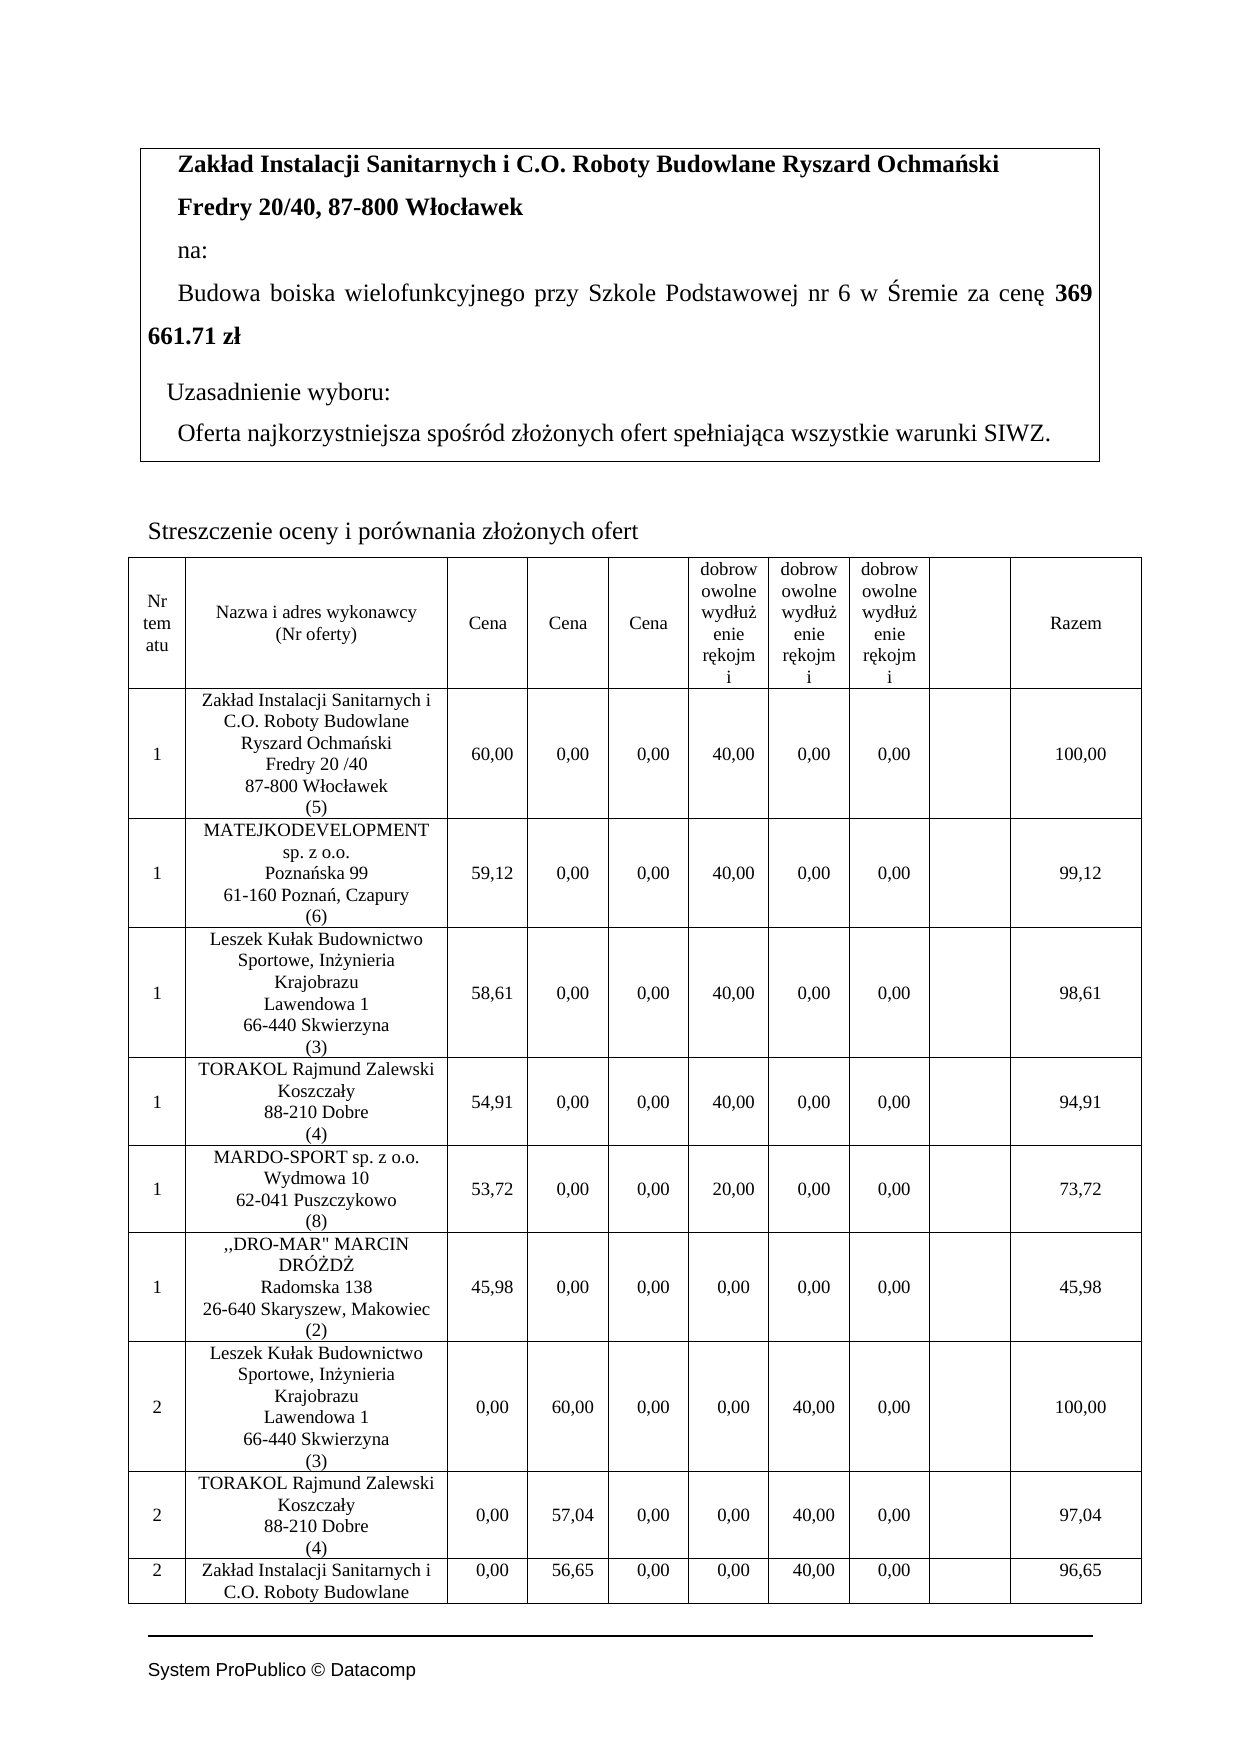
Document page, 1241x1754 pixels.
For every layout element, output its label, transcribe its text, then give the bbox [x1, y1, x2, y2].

table_cell 2 [129, 1559, 185, 1602]
table_cell 1 [129, 1146, 185, 1232]
table_cell 56,65 [528, 1559, 608, 1602]
table_cell 0,00 [528, 928, 608, 1057]
table_cell 0,00 [528, 1233, 608, 1341]
table_cell [930, 928, 1010, 1057]
table_cell 59,12 [448, 819, 527, 927]
table_cell 40,00 [689, 819, 768, 927]
table_cell 97,04 [1011, 1472, 1141, 1558]
table_cell 99,12 [1011, 819, 1141, 927]
table_cell 0,00 [609, 928, 688, 1057]
table_cell 0,00 [528, 689, 608, 818]
table_cell 0,00 [448, 1342, 527, 1471]
table_cell 2 [129, 1342, 185, 1471]
table_cell [930, 1058, 1010, 1144]
table_cell 0,00 [609, 819, 688, 927]
table_header [930, 558, 1010, 687]
table_cell TORAKOL Rajmund Zalewski Koszczały 88-210 Dobre (4) [186, 1472, 447, 1558]
table_cell 96,65 [1011, 1559, 1141, 1602]
table_cell 1 [129, 1058, 185, 1144]
table_cell 0,00 [769, 928, 849, 1057]
table_cell 0,00 [769, 819, 849, 927]
table_cell 0,00 [609, 1559, 688, 1602]
table_header Cena [528, 558, 608, 687]
table_cell 1 [129, 689, 185, 818]
table_cell 73,72 [1011, 1146, 1141, 1232]
table_cell 0,00 [609, 689, 688, 818]
table_cell 40,00 [689, 928, 768, 1057]
table_cell [930, 1559, 1010, 1602]
table_cell 54,91 [448, 1058, 527, 1144]
table_cell 40,00 [769, 1559, 849, 1602]
table_cell 0,00 [850, 928, 929, 1057]
table_header Cena [609, 558, 688, 687]
table_cell [930, 689, 1010, 818]
table_cell 0,00 [689, 1559, 768, 1602]
table_cell 1 [129, 819, 185, 927]
table_cell 40,00 [689, 1058, 768, 1144]
table_cell 0,00 [769, 1233, 849, 1341]
table_cell 0,00 [609, 1058, 688, 1144]
table_cell 20,00 [689, 1146, 768, 1232]
table_cell MATEJKODEVELOPMENT sp. z o.o. Poznańska 99 61-160 Poznań, Czapury (6) [186, 819, 447, 927]
table_cell 1 [129, 928, 185, 1057]
table_cell 0,00 [850, 1472, 929, 1558]
table_cell 0,00 [689, 1233, 768, 1341]
table_cell 0,00 [769, 1058, 849, 1144]
table_header dobrowowolne wydłużenie rękojmi [850, 558, 929, 687]
table_cell ,,DRO-MAR" MARCIN DRÓŻDŻ Radomska 138 26-640 Skaryszew, Makowiec (2) [186, 1233, 447, 1341]
table_cell [930, 819, 1010, 927]
table_cell 94,91 [1011, 1058, 1141, 1144]
table_cell 40,00 [769, 1342, 849, 1471]
table_cell 0,00 [528, 1146, 608, 1232]
table_cell 0,00 [689, 1472, 768, 1558]
table_cell 0,00 [769, 1146, 849, 1232]
table_cell [930, 1146, 1010, 1232]
table_cell 53,72 [448, 1146, 527, 1232]
table_cell 58,61 [448, 928, 527, 1057]
table_cell 60,00 [448, 689, 527, 818]
table_cell 100,00 [1011, 689, 1141, 818]
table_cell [186, 1559, 447, 1602]
table_cell 98,61 [1011, 928, 1141, 1057]
table_cell 45,98 [448, 1233, 527, 1341]
table_cell TORAKOL Rajmund Zalewski Koszczały 88-210 Dobre (4) [186, 1058, 447, 1144]
table_cell [930, 1472, 1010, 1558]
table_cell 0,00 [850, 819, 929, 927]
table_cell [930, 1342, 1010, 1471]
table_cell 2 [129, 1472, 185, 1558]
table_cell 0,00 [448, 1472, 527, 1558]
table_header Razem [1011, 558, 1141, 687]
table_header dobrowowolne wydłużenie rękojmi [689, 558, 768, 687]
table_cell 0,00 [528, 1058, 608, 1144]
table_cell 60,00 [528, 1342, 608, 1471]
table_cell 0,00 [609, 1472, 688, 1558]
table_cell 0,00 [609, 1342, 688, 1471]
table_cell 1 [129, 1233, 185, 1341]
table_cell [930, 1233, 1010, 1341]
table_header Nr tematu [129, 558, 185, 687]
table_cell 0,00 [609, 1146, 688, 1232]
table_cell 0,00 [528, 819, 608, 927]
table_cell Zakład Instalacji Sanitarnych i C.O. Roboty Budowlane Ryszard Ochmański Fredry 20/40, 87-800 Włocławek na: Budowa boiska wielofunkcyjnego przy Szkole Podstawowej nr 6 w Śremie za cenę 369 661.71 zł Uzasadnienie wyboru: Oferta najkorzystniejsza spośród złożonych ofert spełniająca wszystkie warunki SIWZ. [141, 149, 1099, 461]
table_header dobrowowolne wydłużenie rękojmi [769, 558, 849, 687]
text Streszczenie oceny i porównania złożonych ofert [148, 516, 1093, 544]
table_cell 0,00 [850, 1559, 929, 1602]
table_cell 0,00 [769, 689, 849, 818]
table_cell 57,04 [528, 1472, 608, 1558]
table_cell 40,00 [689, 689, 768, 818]
table_cell 0,00 [448, 1559, 527, 1602]
table_cell 0,00 [850, 1233, 929, 1341]
table_cell MARDO-SPORT sp. z o.o. Wydmowa 10 62-041 Puszczykowo (8) [186, 1146, 447, 1232]
table_cell 0,00 [850, 689, 929, 818]
table_cell Zakład Instalacji Sanitarnych i C.O. Roboty Budowlane Ryszard Ochmański Fredry 20 /40 87-800 Włocławek (5) [186, 689, 447, 818]
table_cell 40,00 [769, 1472, 849, 1558]
table_cell 0,00 [609, 1233, 688, 1341]
table_cell 0,00 [850, 1342, 929, 1471]
table_cell 45,98 [1011, 1233, 1141, 1341]
table_cell 0,00 [689, 1342, 768, 1471]
table_header Nazwa i adres wykonawcy (Nr oferty) [186, 558, 447, 687]
table_cell Leszek Kułak Budownictwo Sportowe, Inżynieria Krajobrazu Lawendowa 1 66-440 Skwierzyna (3) [186, 1342, 447, 1471]
table_cell 0,00 [850, 1146, 929, 1232]
table_cell Leszek Kułak Budownictwo Sportowe, Inżynieria Krajobrazu Lawendowa 1 66-440 Skwierzyna (3) [186, 928, 447, 1057]
table_header Cena [448, 558, 527, 687]
table_cell 100,00 [1011, 1342, 1141, 1471]
table_cell 0,00 [850, 1058, 929, 1144]
